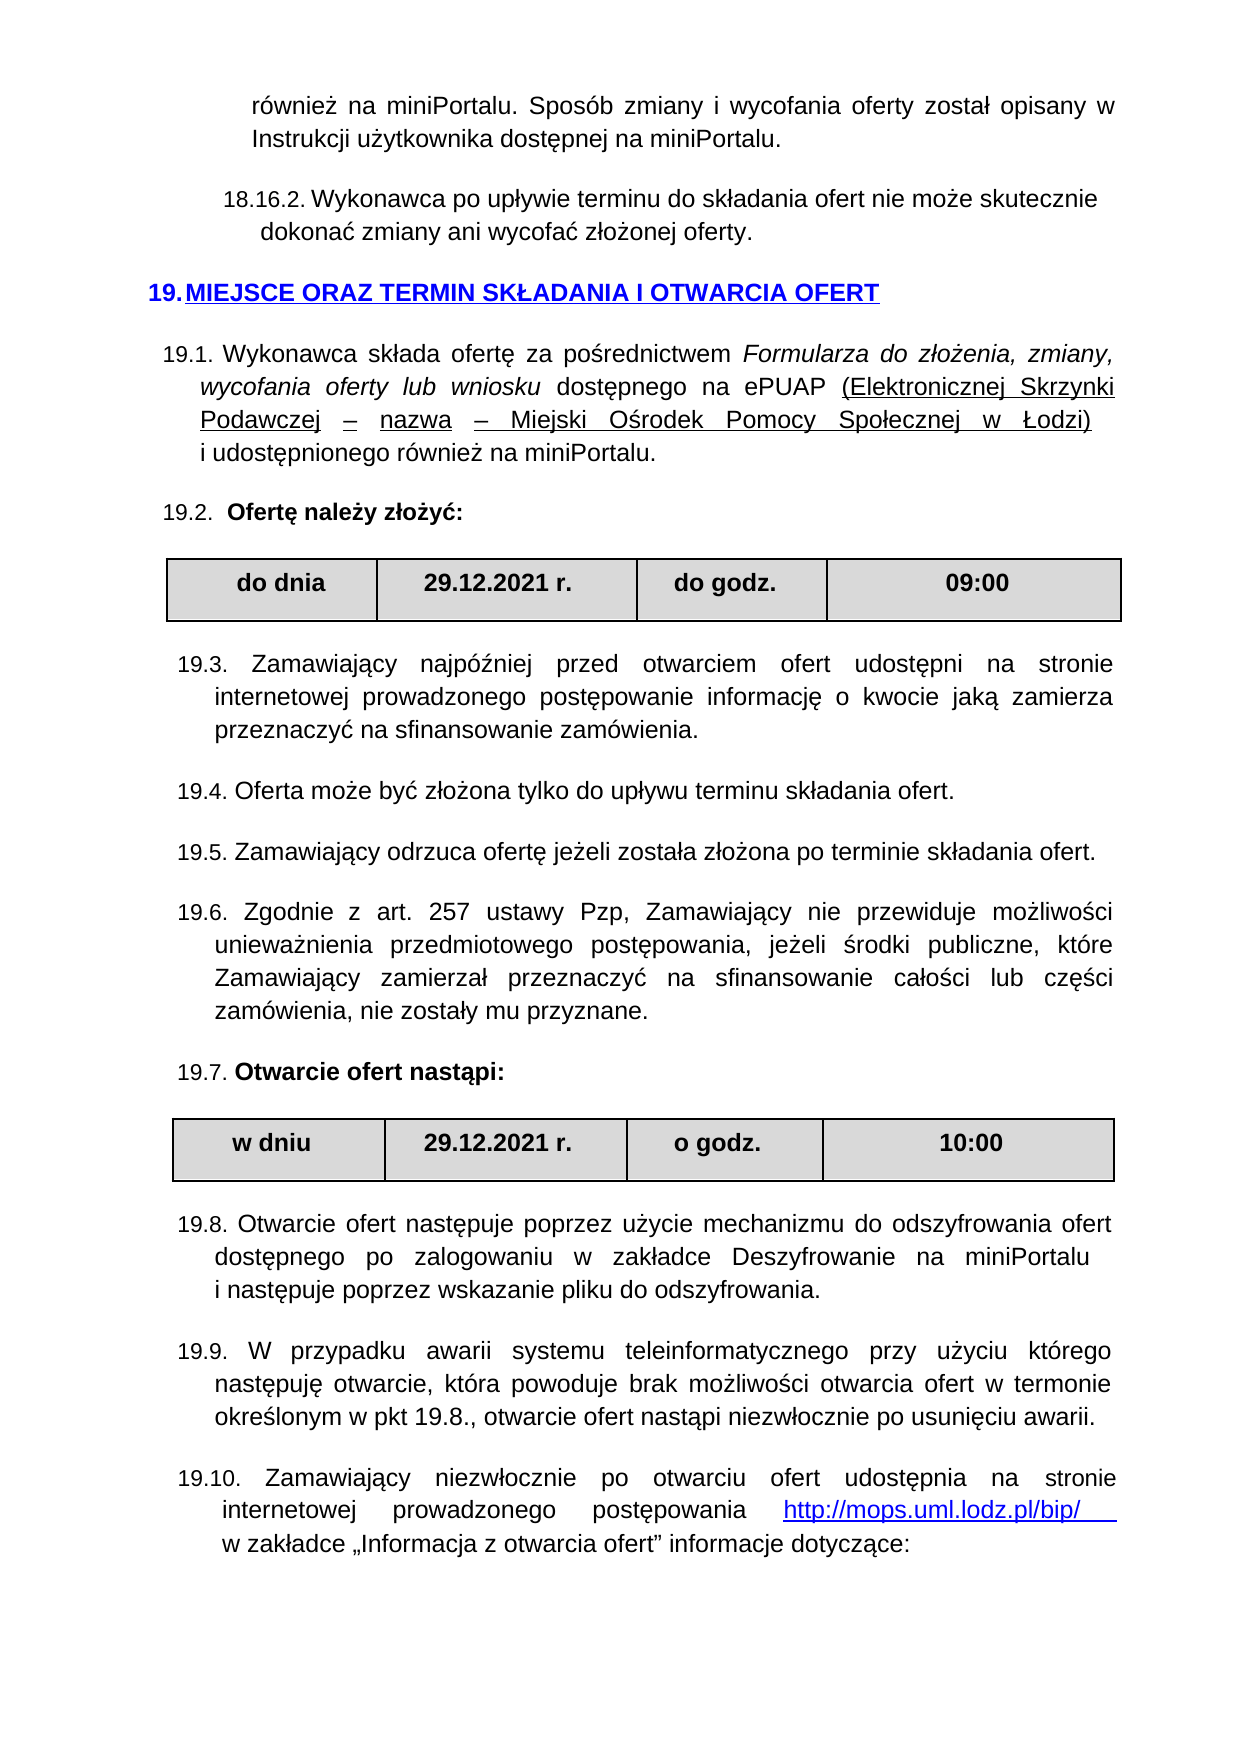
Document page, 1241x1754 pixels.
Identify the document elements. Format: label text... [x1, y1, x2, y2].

text 19.3. Zamawiający najpóźniej przed otwarciem ofert udostępni na stronie internetowej prowadzonego postępowanie informację o kwocie jaką zamierza przeznaczyć na sfinansowanie zamówienia. [177, 649, 1114, 744]
table_cell [386, 1160, 626, 1179]
table_header o godz. [628, 1120, 822, 1160]
table_header do godz. [638, 560, 826, 600]
table_cell [828, 600, 1120, 619]
table_header do dnia [168, 560, 376, 600]
table_cell [628, 1160, 822, 1179]
table_header 29.12.2021 r. [378, 560, 636, 600]
table_cell [378, 600, 636, 619]
text 19.9. W przypadku awarii systemu teleinformatycznego przy użyciu którego następuję otwarcie, która powoduje brak możliwości otwarcia ofert w termonie określonym w pkt 19.8., otwarcie ofert nastąpi niezwłocznie po usunięciu awarii. [177, 1336, 1112, 1431]
list MIEJSCE ORAZ TERMIN SKŁADANIA I OTWARCIA OFERT [148, 278, 1117, 307]
text 19.6. Zgodnie z art. 257 ustawy Pzp, Zamawiający nie przewiduje możliwości unieważnienia przedmiotowego postępowania, jeżeli środki publiczne, które Zamawiający zamierzał przeznaczyć na sfinansowanie całości lub części zamówienia, nie zostały mu przyznane. [177, 897, 1114, 1025]
table_header 09:00 [828, 560, 1120, 600]
text 19.8. Otwarcie ofert następuje poprzez użycie mechanizmu do odszyfrowania ofert dostępnego po zalogowaniu w zakładce Deszyfrowanie na miniPortalu i następuje poprzez wskazanie pliku do odszyfrowania. [177, 1209, 1112, 1304]
text 18.16.2. Wykonawca po upływie terminu do składania ofert nie może skutecznie dokonać zmiany ani wycofać złożonej oferty. [223, 184, 1112, 246]
text 19.1. Wykonawca składa ofertę za pośrednictwem Formularza do złożenia, zmiany, wycofania oferty lub wniosku dostępnego na ePUAP (Elektronicznej Skrzynki Podawczej – nazwa – Miejski Ośrodek Pomocy Społecznej w Łodzi) i udostępnionego również na miniPortalu. [162, 339, 1114, 466]
table_header w dniu [174, 1120, 384, 1160]
text 19.4. Oferta może być złożona tylko do upływu terminu składania ofert. [177, 776, 1117, 805]
table_cell [168, 600, 376, 619]
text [207, 91, 1117, 152]
table_cell [824, 1160, 1113, 1179]
table_header 29.12.2021 r. [386, 1120, 626, 1160]
text 19.5. Zamawiający odrzuca ofertę jeżeli została złożona po terminie składania ofert. [177, 837, 1117, 865]
text 19.7. Otwarcie ofert nastąpi: [177, 1057, 1117, 1086]
text 19.10. Zamawiający niezwłocznie po otwarciu ofert udostępnia na stronie internetowej prowadzonego postępowania http://mops.uml.lodz.pl/bip/ w zakładce „Informacja z otwarcia ofert” informacje dotyczące: [177, 1462, 1117, 1557]
table_header 10:00 [824, 1120, 1113, 1160]
table_cell [638, 600, 826, 619]
text 19.2. Ofertę należy złożyć: [162, 498, 1117, 526]
table_cell [174, 1160, 384, 1179]
